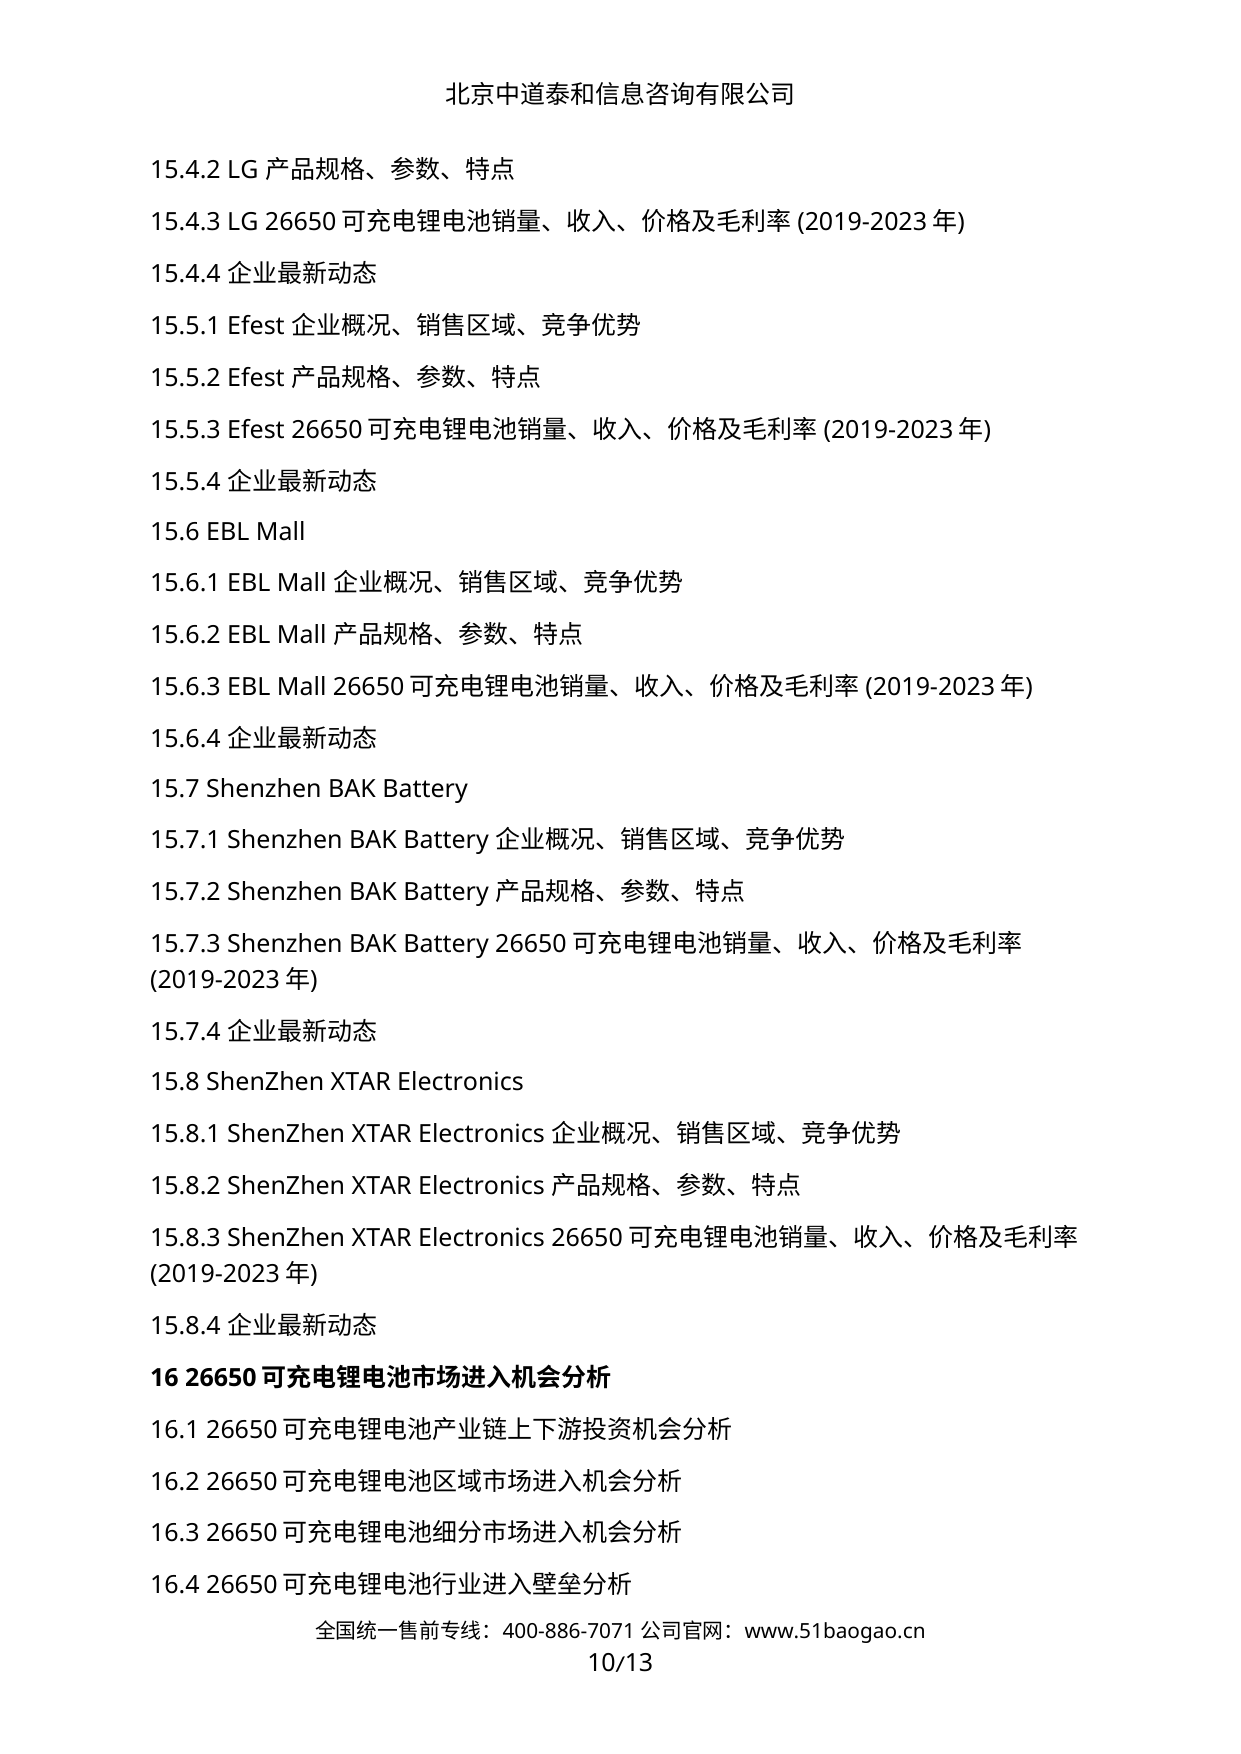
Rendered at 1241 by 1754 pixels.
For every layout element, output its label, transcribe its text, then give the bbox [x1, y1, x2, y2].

text 16.1 26650可充电锂电池产业链上下游投资机会分析 [150, 1409, 1090, 1445]
text 16.4 26650可充电锂电池行业进入壁垒分析 [150, 1565, 1090, 1601]
text 15.6.1 EBL Mall 企业概况、销售区域、竞争优势 [150, 563, 1090, 599]
text 15.7.3 Shenzhen BAK Battery 26650可充电锂电池销量、收入、价格及毛利率 (2019-2023年) [150, 924, 1090, 996]
text 15.8.4 企业最新动态 [150, 1305, 1090, 1342]
text 16 26650可充电锂电池市场进入机会分析 [150, 1357, 1090, 1393]
text 15.8 ShenZhen XTAR Electronics [150, 1064, 1090, 1098]
text 15.4.4 企业最新动态 [150, 254, 1090, 290]
text 15.7.1 Shenzhen BAK Battery 企业概况、销售区域、竞争优势 [150, 820, 1090, 856]
text 15.6.2 EBL Mall 产品规格、参数、特点 [150, 615, 1090, 651]
text 15.5.4 企业最新动态 [150, 461, 1090, 497]
text 15.7 Shenzhen BAK Battery [150, 770, 1090, 804]
text 16.3 26650可充电锂电池细分市场进入机会分析 [150, 1513, 1090, 1549]
text 15.8.2 ShenZhen XTAR Electronics 产品规格、参数、特点 [150, 1165, 1090, 1202]
text 15.6 EBL Mall [150, 513, 1090, 547]
text 15.7.2 Shenzhen BAK Battery 产品规格、参数、特点 [150, 872, 1090, 908]
text 15.6.3 EBL Mall 26650可充电锂电池销量、收入、价格及毛利率 (2019-2023年) [150, 667, 1090, 703]
text 15.4.2 LG 产品规格、参数、特点 [150, 150, 1090, 186]
text 15.5.3 Efest 26650可充电锂电池销量、收入、价格及毛利率 (2019-2023年) [150, 409, 1090, 446]
text 15.6.4 企业最新动态 [150, 718, 1090, 755]
text 15.5.1 Efest 企业概况、销售区域、竞争优势 [150, 306, 1090, 342]
text 16.2 26650可充电锂电池区域市场进入机会分析 [150, 1461, 1090, 1497]
text 15.7.4 企业最新动态 [150, 1012, 1090, 1048]
text 15.8.3 ShenZhen XTAR Electronics 26650可充电锂电池销量、收入、价格及毛利率 (2019-2023年) [150, 1217, 1090, 1290]
text 15.4.3 LG 26650可充电锂电池销量、收入、价格及毛利率 (2019-2023年) [150, 202, 1090, 238]
text 15.8.1 ShenZhen XTAR Electronics 企业概况、销售区域、竞争优势 [150, 1113, 1090, 1150]
text 15.5.2 Efest 产品规格、参数、特点 [150, 357, 1090, 394]
